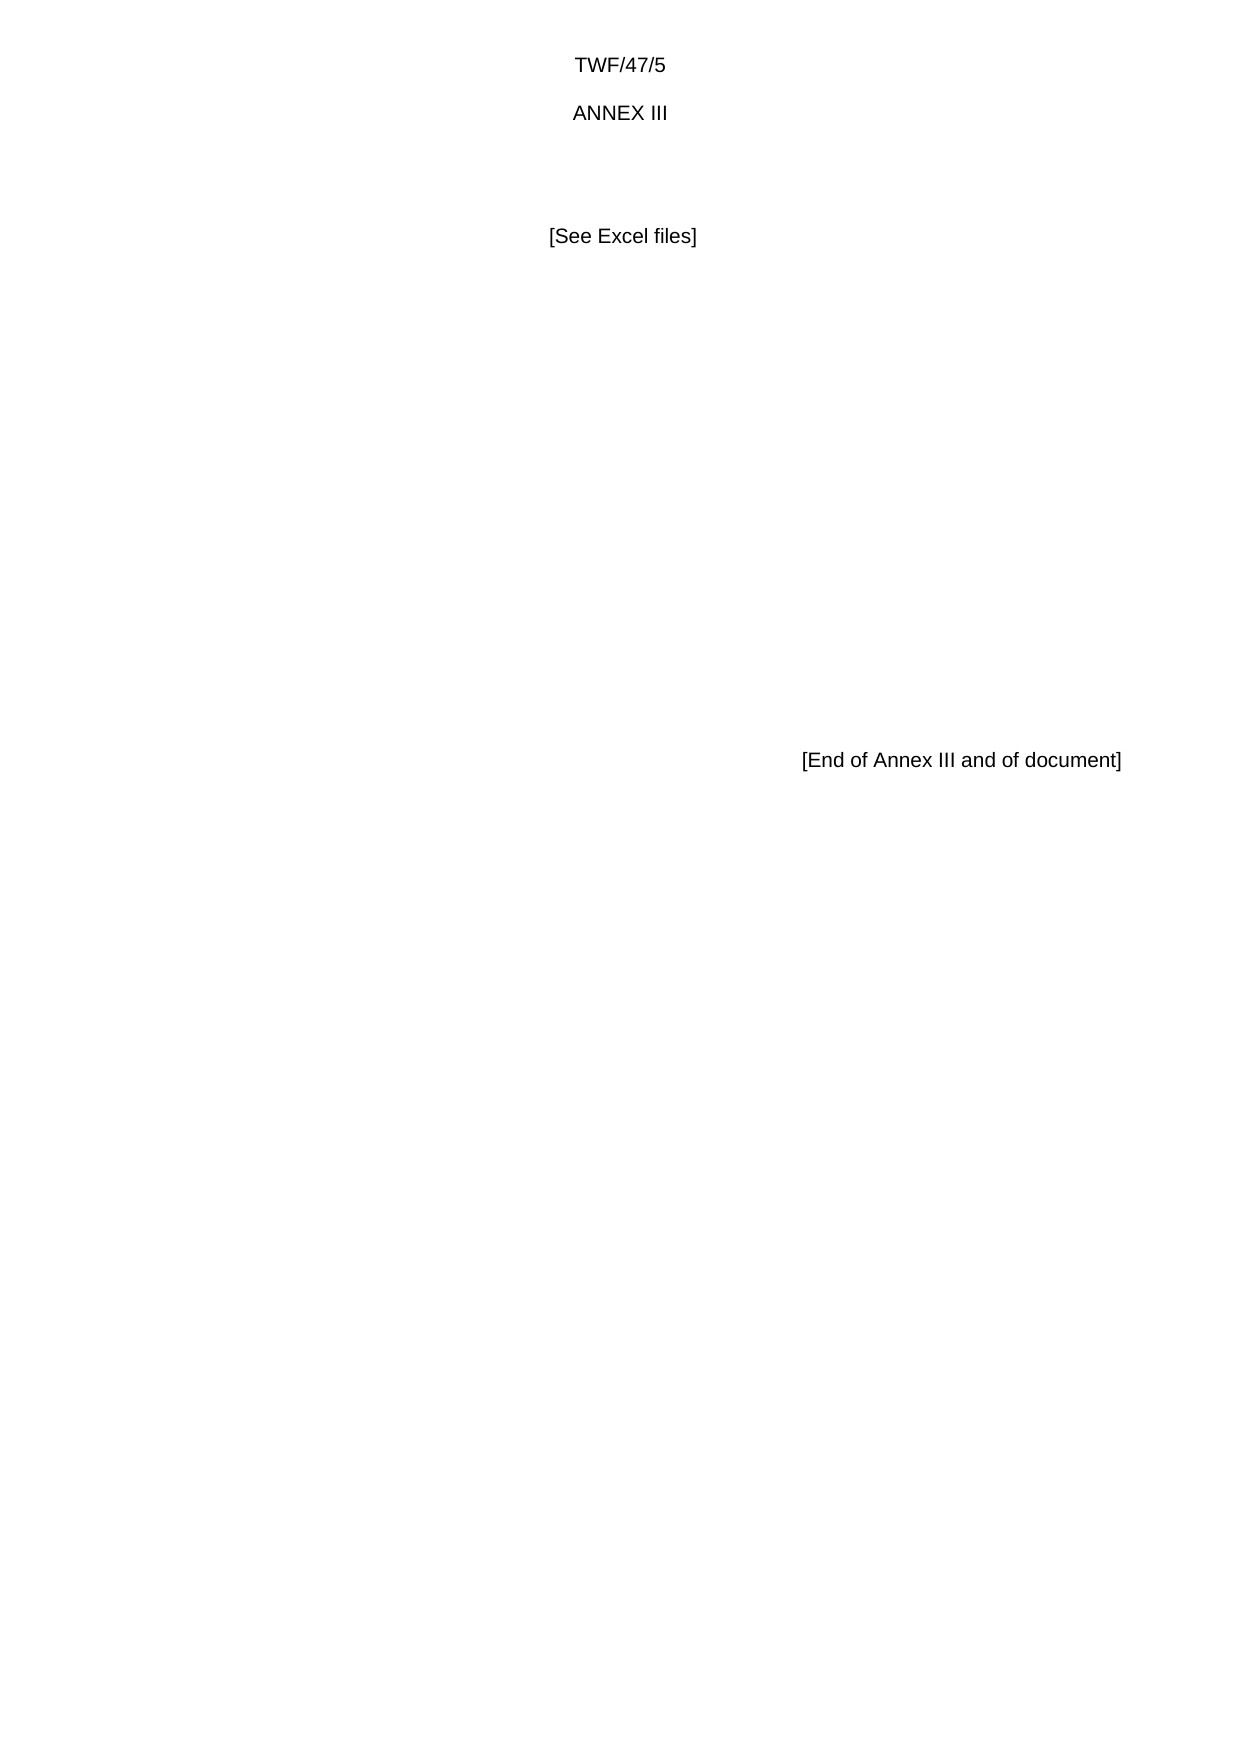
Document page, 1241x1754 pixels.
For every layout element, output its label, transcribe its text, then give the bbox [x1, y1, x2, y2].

text [End of Annex III and of document] [118, 748, 1122, 772]
text [See Excel files] [118, 224, 1122, 248]
